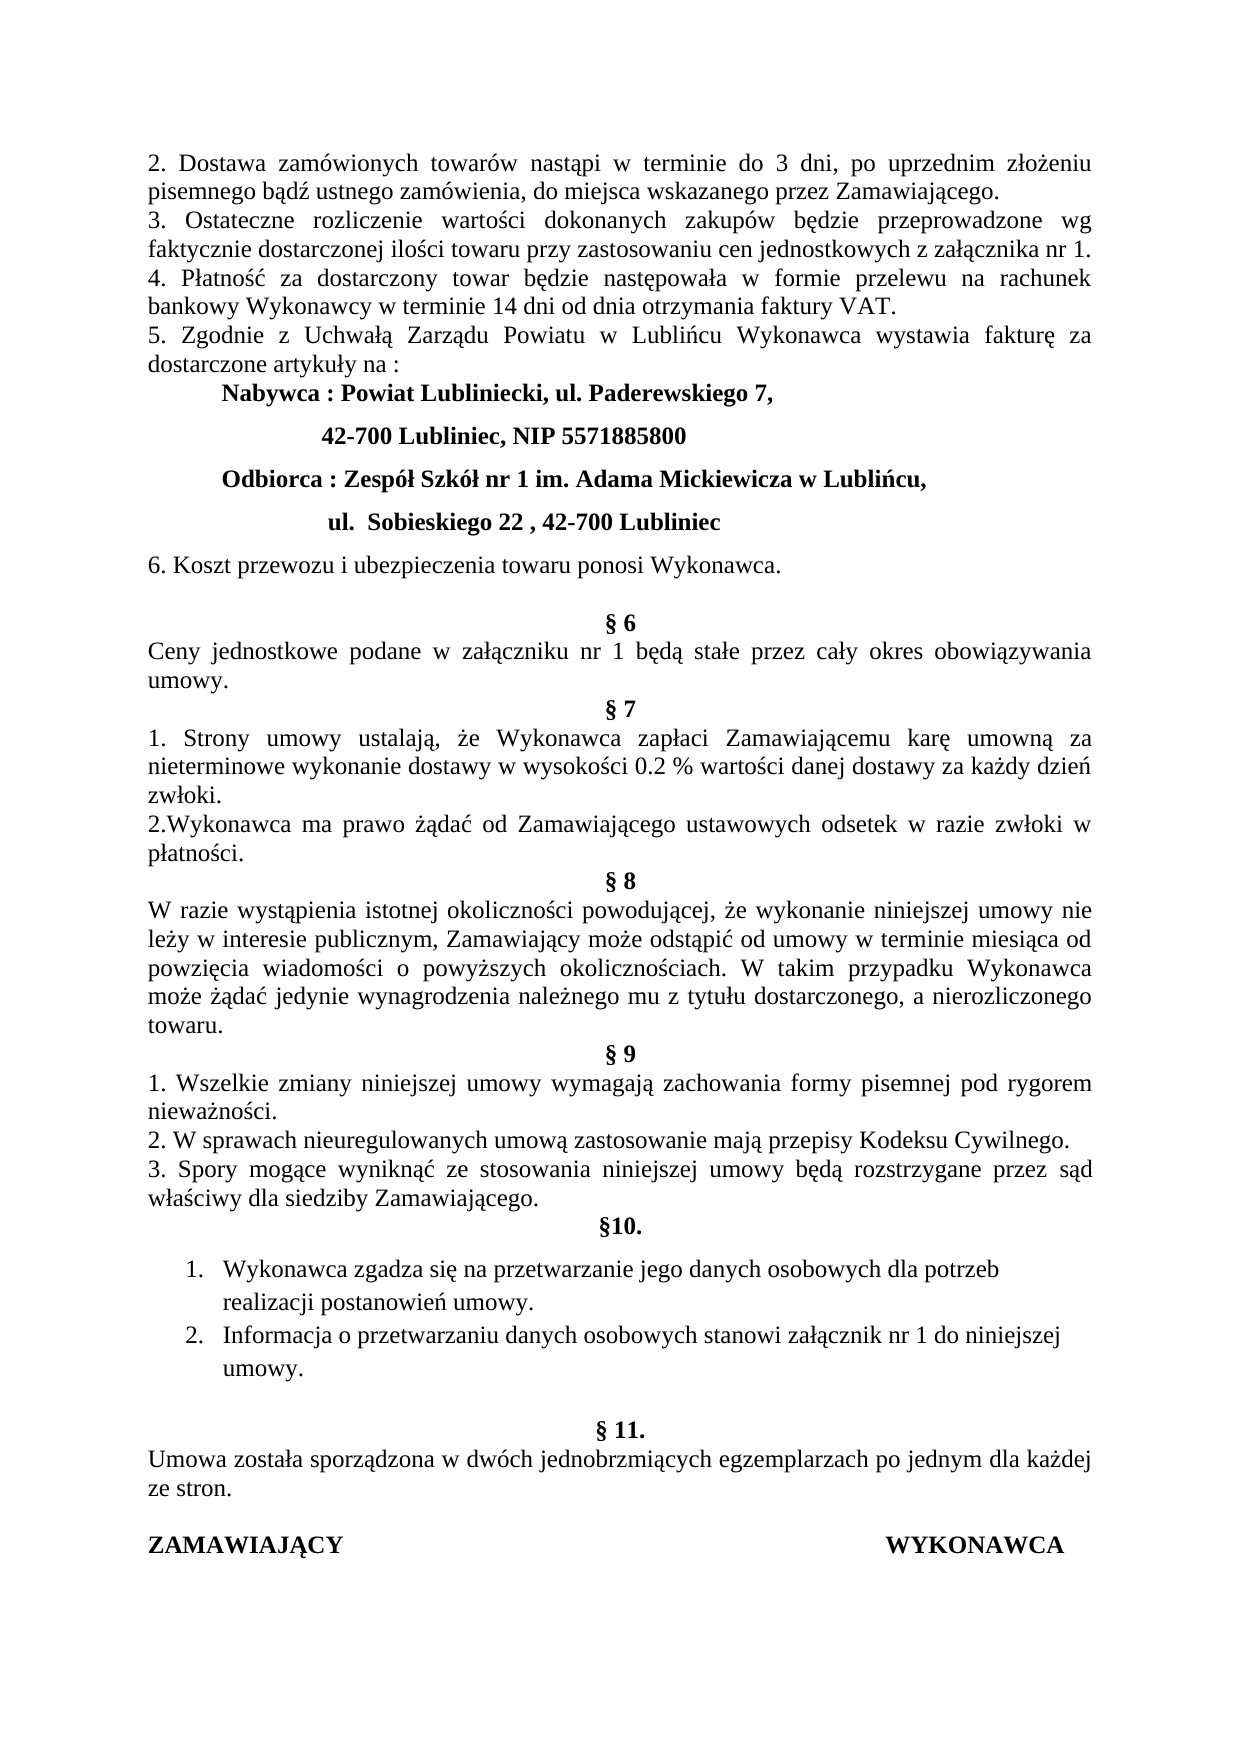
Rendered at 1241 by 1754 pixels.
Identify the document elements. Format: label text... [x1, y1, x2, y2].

text 2. W sprawach nieuregulowanych umową zastosowanie mają przepisy Kodeksu Cywilnego. [148, 1125, 1093, 1154]
text ZAMAWIAJĄCY WYKONAWCA [148, 1530, 1093, 1559]
list Informacja o przetwarzaniu danych osobowych stanowi załącznik nr 1 do niniejszej umowy. [185, 1321, 1093, 1382]
text 5. Zgodnie z Uchwałą Zarządu Powiatu w Lublińcu Wykonawca wystawia fakturę za dostarczone artykuły na : [148, 320, 1093, 378]
text 2.Wykonawca ma prawo żądać od Zamawiającego ustawowych odsetek w razie zwłoki w płatności. [148, 809, 1093, 866]
text 42-700 Lubliniec, NIP 5571885800 [148, 421, 1093, 449]
text § 6 [148, 608, 1093, 636]
text W razie wystąpienia istotnej okoliczności powodującej, że wykonanie niniejszej umowy nie leży w interesie publicznym, Zamawiający może odstąpić od umowy w terminie miesiąca od powzięcia wiadomości o powyższych okolicznościach. W takim przypadku Wykonawca może żądać jedynie wynagrodzenia należnego mu z tytułu dostarczonego, a nierozliczonego towaru. [148, 895, 1093, 1039]
text Odbiorca : Zespół Szkół nr 1 im. Adama Mickiewicza w Lublińcu, ul. Sobieskiego 22 , 42-700 Lubliniec [148, 464, 1093, 536]
text 6. Koszt przewozu i ubezpieczenia towaru ponosi Wykonawca. [148, 550, 1093, 579]
text § 8 [148, 866, 1093, 895]
text §10. [148, 1211, 1093, 1240]
text 3. Ostateczne rozliczenie wartości dokonanych zakupów będzie przeprowadzone wg faktycznie dostarczonej ilości towaru przy zastosowaniu cen jednostkowych z załącznika nr 1. [148, 205, 1093, 263]
list Wykonawca zgadza się na przetwarzanie jego danych osobowych dla potrzeb realizacji postanowień umowy. [185, 1254, 1093, 1316]
text 2. Dostawa zamówionych towarów nastąpi w terminie do 3 dni, po uprzednim złożeniu pisemnego bądź ustnego zamówienia, do miejsca wskazanego przez Zamawiającego. [148, 148, 1093, 205]
text 4. Płatność za dostarczony towar będzie następowała w formie przelewu na rachunek bankowy Wykonawcy w terminie 14 dni od dnia otrzymania faktury VAT. [148, 263, 1093, 320]
text Ceny jednostkowe podane w załączniku nr 1 będą stałe przez cały okres obowiązywania umowy. [148, 636, 1093, 694]
text 1. Strony umowy ustalają, że Wykonawca zapłaci Zamawiającemu karę umowną za nieterminowe wykonanie dostawy w wysokości 0.2 % wartości danej dostawy za każdy dzień zwłoki. [148, 723, 1093, 809]
text Nabywca : Powiat Lubliniecki, ul. Paderewskiego 7, [148, 378, 1093, 406]
text 3. Spory mogące wyniknąć ze stosowania niniejszej umowy będą rozstrzygane przez sąd właściwy dla siedziby Zamawiającego. [148, 1154, 1093, 1211]
text § 7 [148, 694, 1093, 723]
text § 11. [148, 1415, 1093, 1444]
text 1. Wszelkie zmiany niniejszej umowy wymagają zachowania formy pisemnej pod rygorem nieważności. [148, 1068, 1093, 1125]
text Umowa została sporządzona w dwóch jednobrzmiących egzemplarzach po jednym dla każdej ze stron. [148, 1444, 1093, 1502]
text § 9 [148, 1039, 1093, 1068]
